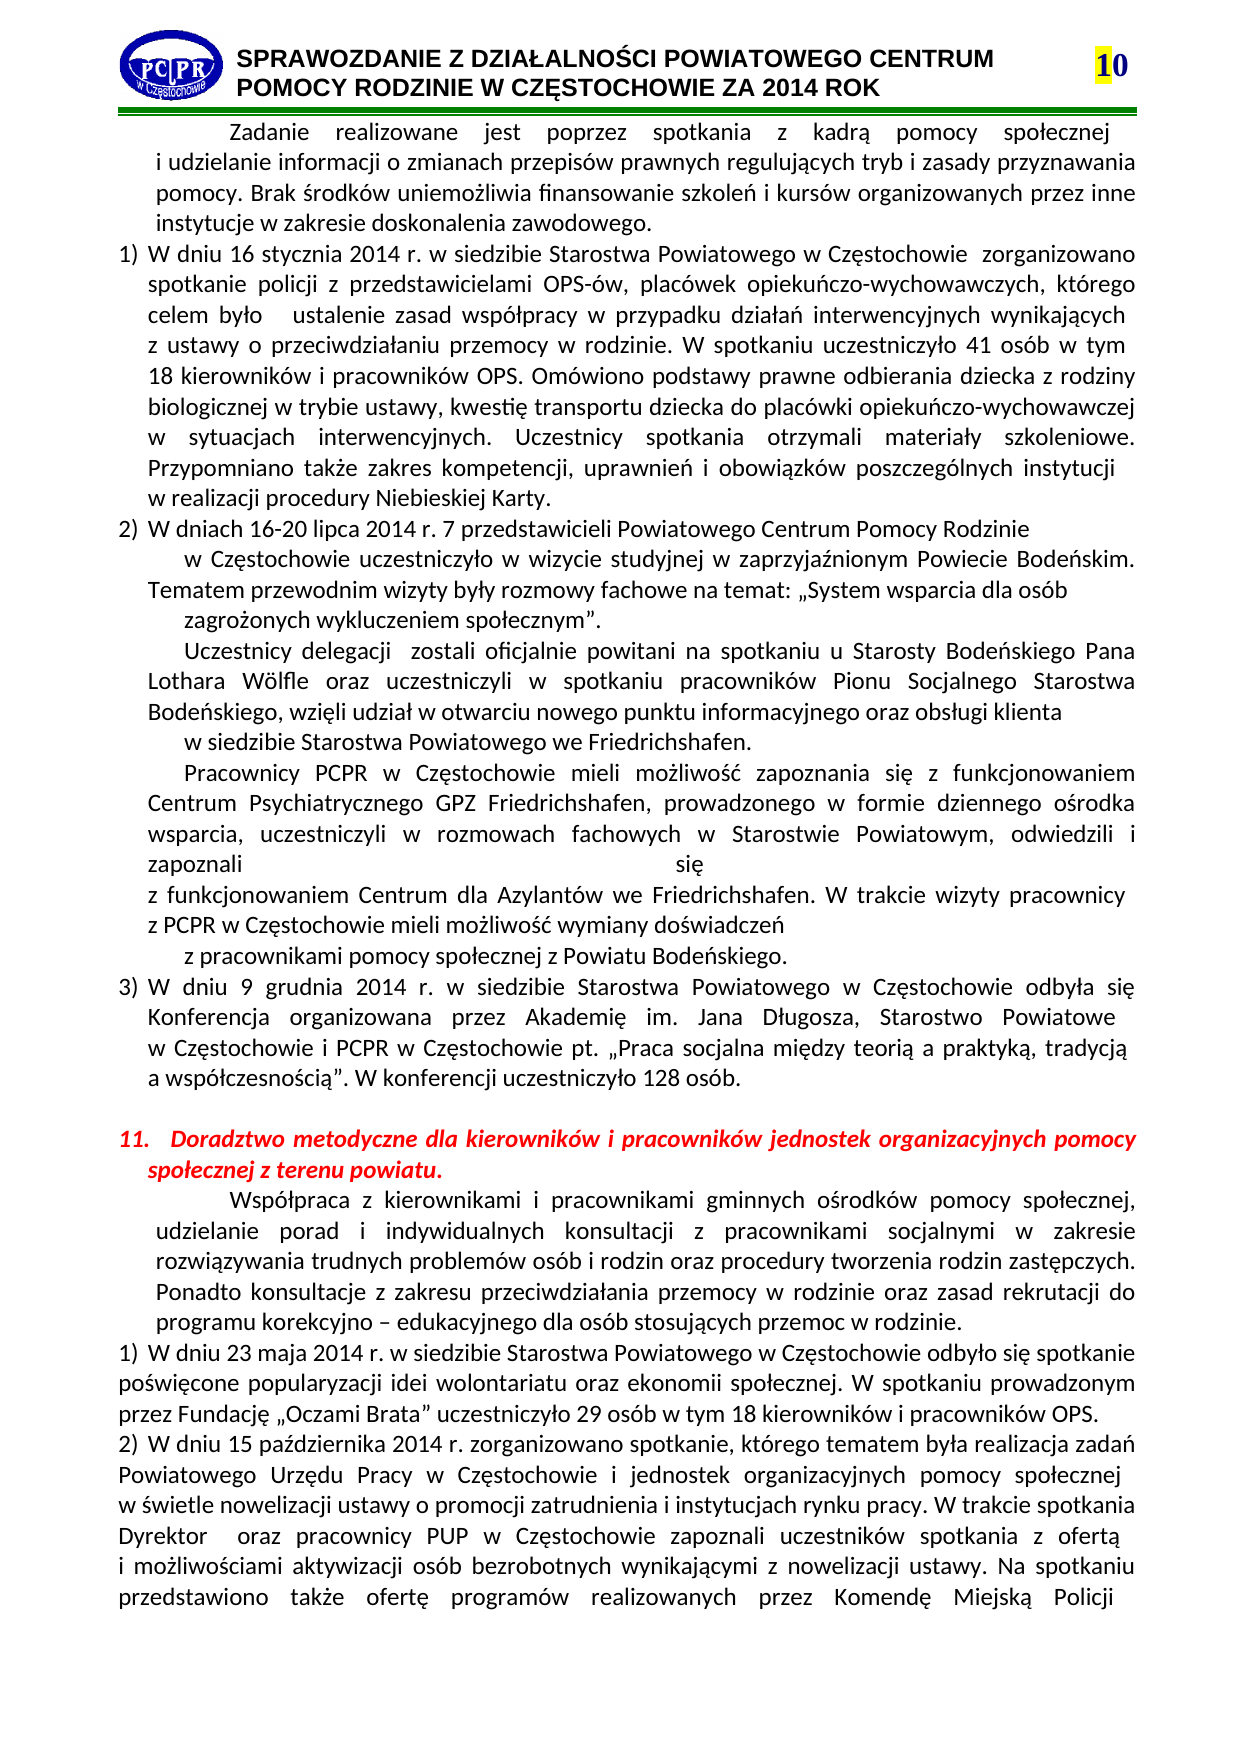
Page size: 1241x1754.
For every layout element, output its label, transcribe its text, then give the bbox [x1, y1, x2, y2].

list Uczestnicy delegacji zostali oficjalnie powitani na spotkaniu u Starosty Bodeńskiego Pana Lothara Wölfle oraz uczestniczyli w spotkaniu pracowników Pionu Socjalnego Starostwa Bodeńskiego, wzięli udział w otwarciu nowego punktu informacyjnego oraz obsługi klienta [148, 635, 1137, 726]
list Pracownicy PCPR w Częstochowie mieli możliwość zapoznania się z funkcjonowaniem Centrum Psychiatrycznego GPZ Friedrichshafen, prowadzonego w formie dziennego ośrodka wsparcia, uczestniczyli w rozmowach fachowych w Starostwie Powiatowym, odwiedzili i zapoznali się z funkcjonowaniem Centrum dla Azylantów we Friedrichshafen. W trakcie wizyty pracownicy z PCPR w Częstochowie mieli możliwość wymiany doświadczeń [148, 757, 1137, 940]
text 1) W dniu 23 maja 2014 r. w siedzibie Starostwa Powiatowego w Częstochowie odbyło się spotkanie poświęcone popularyzacji idei wolontariatu oraz ekonomii społecznej. W spotkaniu prowadzonym przez Fundację „Oczami Brata” uczestniczyło 29 osób w tym 18 kierowników i pracowników OPS. [118, 1337, 1137, 1428]
list W dniu 16 stycznia 2014 r. w siedzibie Starostwa Powiatowego w Częstochowie zorganizowano spotkanie policji z przedstawicielami OPS-ów, placówek opiekuńczo-wychowawczych, którego celem było ustalenie zasad współpracy w przypadku działań interwencyjnych wynikających z ustawy o przeciwdziałaniu przemocy w rodzinie. W spotkaniu uczestniczyło 41 osób w tym 18 kierowników i pracowników OPS. Omówiono podstawy prawne odbierania dziecka z rodziny biologicznej w trybie ustawy, kwestię transportu dziecka do placówki opiekuńczo-wychowawczej w sytuacjach interwencyjnych. Uczestnicy spotkania otrzymali materiały szkoleniowe. Przypomniano także zakres kompetencji, uprawnień i obowiązków poszczególnych instytucji w realizacji procedury Niebieskiej Karty. [118, 238, 1137, 513]
text Współpraca z kierownikami i pracownikami gminnych ośrodków pomocy społecznej, udzielanie porad i indywidualnych konsultacji z pracownikami socjalnymi w zakresie rozwiązywania trudnych problemów osób i rodzin oraz procedury tworzenia rodzin zastępczych. Ponadto konsultacje z zakresu przeciwdziałania przemocy w rodzinie oraz zasad rekrutacji do programu korekcyjno – edukacyjnego dla osób stosujących przemoc w rodzinie. [156, 1184, 1137, 1337]
list W dniu 9 grudnia 2014 r. w siedzibie Starostwa Powiatowego w Częstochowie odbyła się Konferencja organizowana przez Akademię im. Jana Długosza, Starostwo Powiatowe w Częstochowie i PCPR w Częstochowie pt. „Praca socjalna między teorią a praktyką, tradycją a współczesnością”. W konferencji uczestniczyło 128 osób. [118, 971, 1137, 1093]
list w siedzibie Starostwa Powiatowego we Friedrichshafen. [148, 726, 1137, 757]
text Zadanie realizowane jest poprzez spotkania z kadrą pomocy społecznej i udzielanie informacji o zmianach przepisów prawnych regulujących tryb i zasady przyznawania pomocy. Brak środków uniemożliwia finansowanie szkoleń i kursów organizowanych przez inne instytucje w zakresie doskonalenia zawodowego. [156, 116, 1137, 238]
subtitle Doradztwo metodyczne dla kierowników i pracowników jednostek organizacyjnych pomocy społecznej z terenu powiatu. [118, 1123, 1137, 1184]
list z pracownikami pomocy społecznej z Powiatu Bodeńskiego. [148, 940, 1137, 971]
list W dniach 16-20 lipca 2014 r. 7 przedstawicieli Powiatowego Centrum Pomocy Rodzinie [118, 513, 1137, 543]
list w Częstochowie uczestniczyło w wizycie studyjnej w zaprzyjaźnionym Powiecie Bodeńskim. Tematem przewodnim wizyty były rozmowy fachowe na temat: „System wsparcia dla osób [148, 543, 1137, 604]
list zagrożonych wykluczeniem społecznym”. [148, 604, 1137, 635]
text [118, 1428, 1137, 1612]
